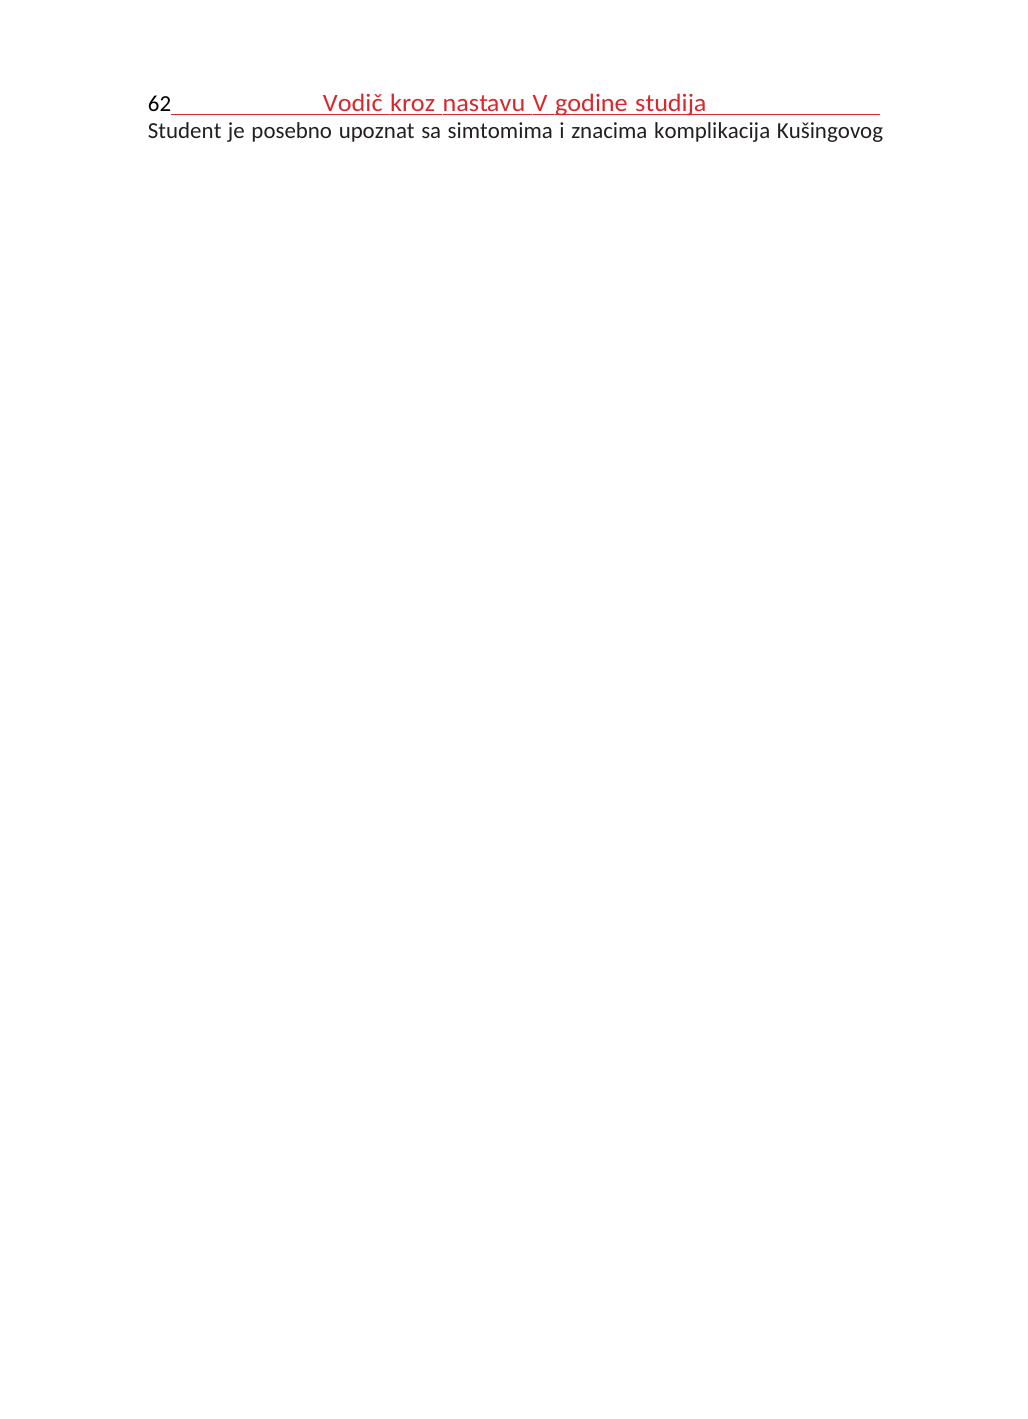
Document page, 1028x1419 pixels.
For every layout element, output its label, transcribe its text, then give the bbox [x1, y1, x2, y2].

text Student je posebno upoznat sa simtomima i znacima komplikacija Kušingovog [148, 117, 892, 144]
